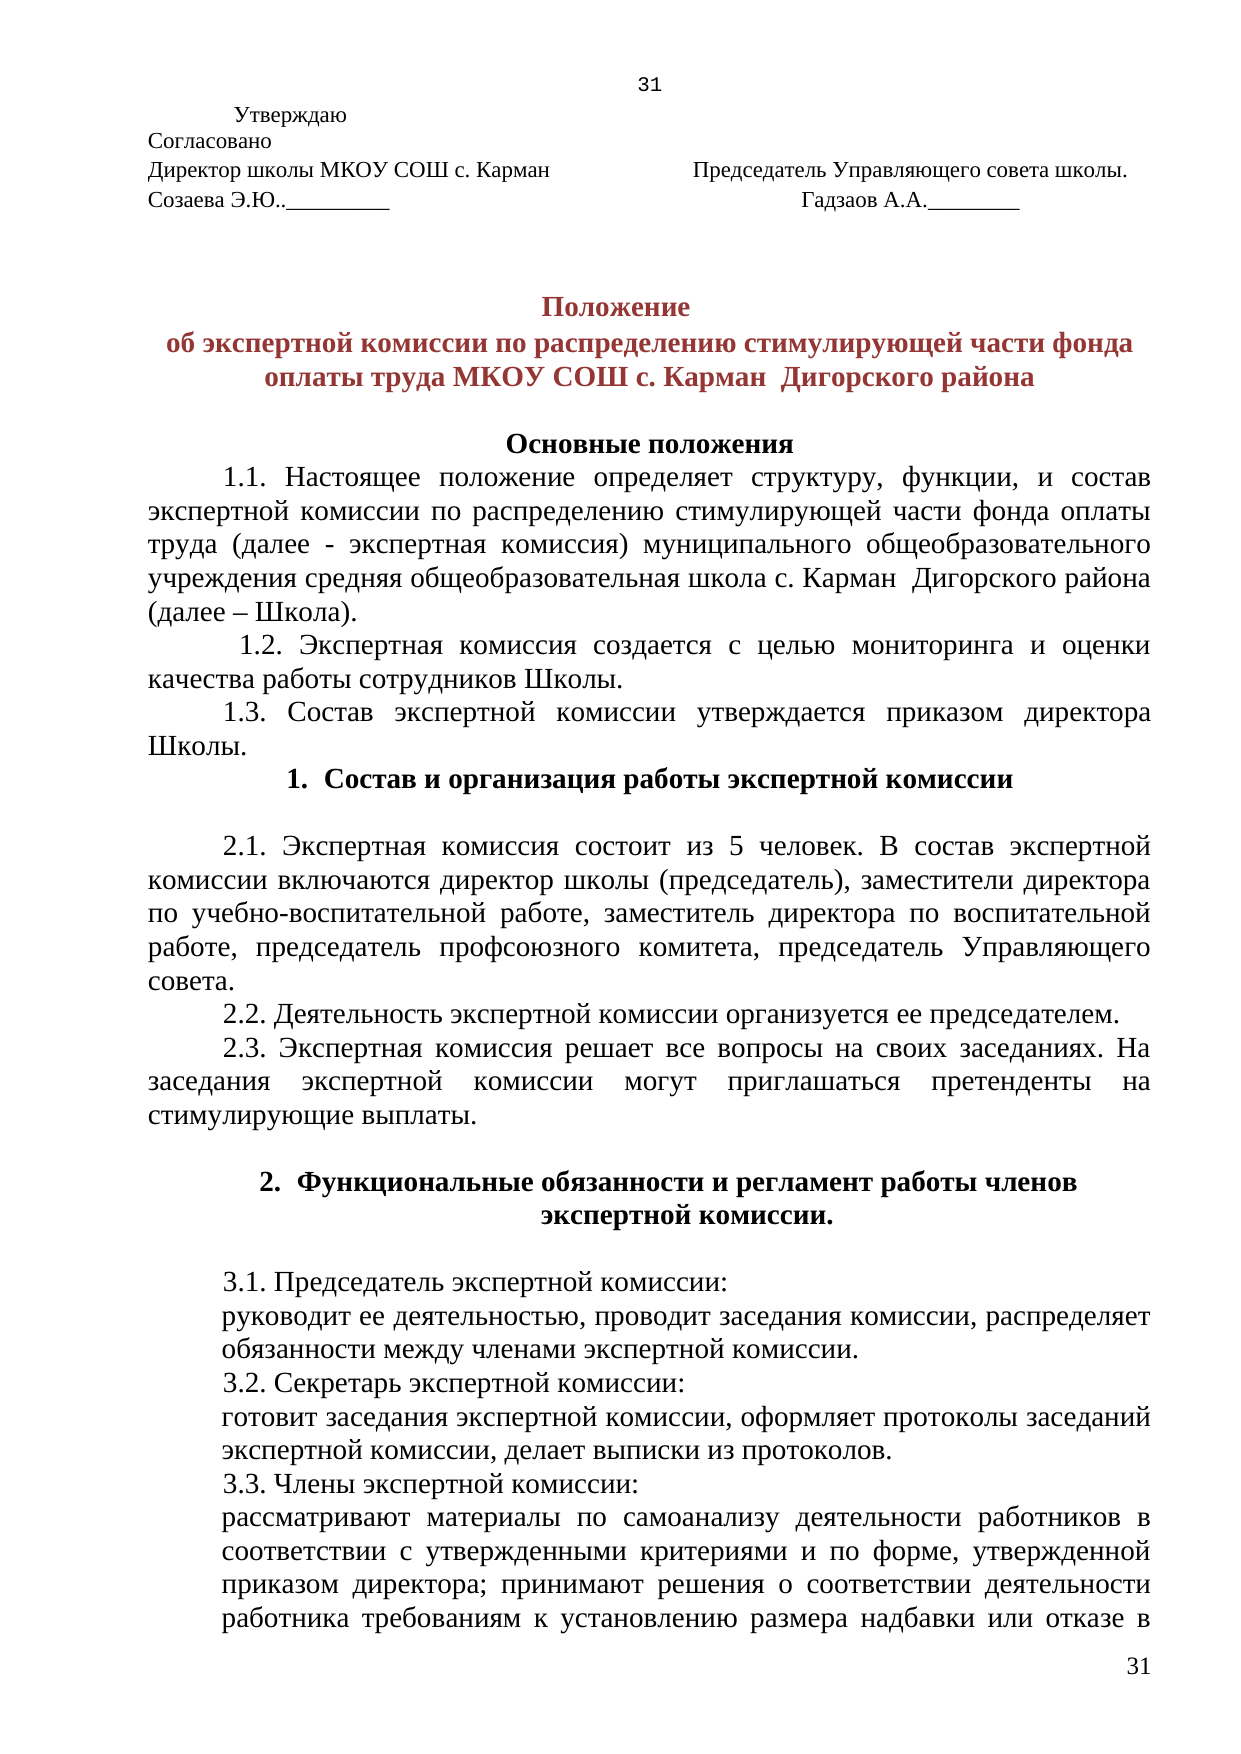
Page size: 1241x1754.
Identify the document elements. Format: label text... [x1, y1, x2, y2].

text 1.3. Состав экспертной комиссии утверждается приказом директора Школы. [148, 694, 1152, 761]
text Директор школы МКОУ СОШ с. Карман Председатель Управляющего совета школы. [148, 156, 1149, 183]
text руководит ее деятельностью, проводит заседания комиссии, распределяет обязанности между членами экспертной комиссии. [221, 1298, 1152, 1365]
text готовит заседания экспертной комиссии, оформляет протоколы заседаний экспертной комиссии, делает выписки из протоколов. [221, 1399, 1152, 1466]
text 2.1. Экспертная комиссия состоит из 5 человек. В состав экспертной комиссии включаются директор школы (председатель), заместители директора по учебно-воспитательной работе, заместитель директора по воспитательной работе, председатель профсоюзного комитета, председатель Управляющего совета. [148, 828, 1152, 996]
text об экспертной комиссии по распределению стимулирующей части фонда оплаты труда МКОУ СОШ с. Карман Дигорского района [148, 325, 1152, 392]
text 2.2. Деятельность экспертной комиссии организуется ее председателем. [148, 996, 1152, 1030]
text Утверждаю Согласовано [148, 101, 1149, 153]
text 3.2. Секретарь экспертной комиссии: [148, 1365, 1152, 1399]
list Функциональные обязанности и регламент работы членов экспертной комиссии. [185, 1164, 1152, 1231]
text 3.3. Члены экспертной комиссии: [148, 1466, 1152, 1499]
text 1.2. Экспертная комиссия создается с целью мониторинга и оценки качества работы сотрудников Школы. [148, 627, 1152, 694]
text Основные положения [148, 426, 1152, 459]
text 3.1. Председатель экспертной комиссии: [148, 1264, 1152, 1298]
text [221, 1499, 1152, 1633]
text 2.3. Экспертная комиссия решает все вопросы на своих заседаниях. На заседания экспертной комиссии могут приглашаться претенденты на стимулирующие выплаты. [148, 1030, 1152, 1130]
text Положение [148, 289, 1149, 322]
list Состав и организация работы экспертной комиссии [148, 761, 1152, 795]
text 1.1. Настоящее положение определяет структуру, функции, и состав экспертной комиссии по распределению стимулирующей части фонда оплаты труда (далее - экспертная комиссия) муниципального общеобразовательного учреждения средняя общеобразовательная школа с. Карман Дигорского района (далее – Школа). [148, 459, 1152, 627]
text Созаева Э.Ю.._________ Гадзаов А.А.________ [148, 186, 1149, 212]
